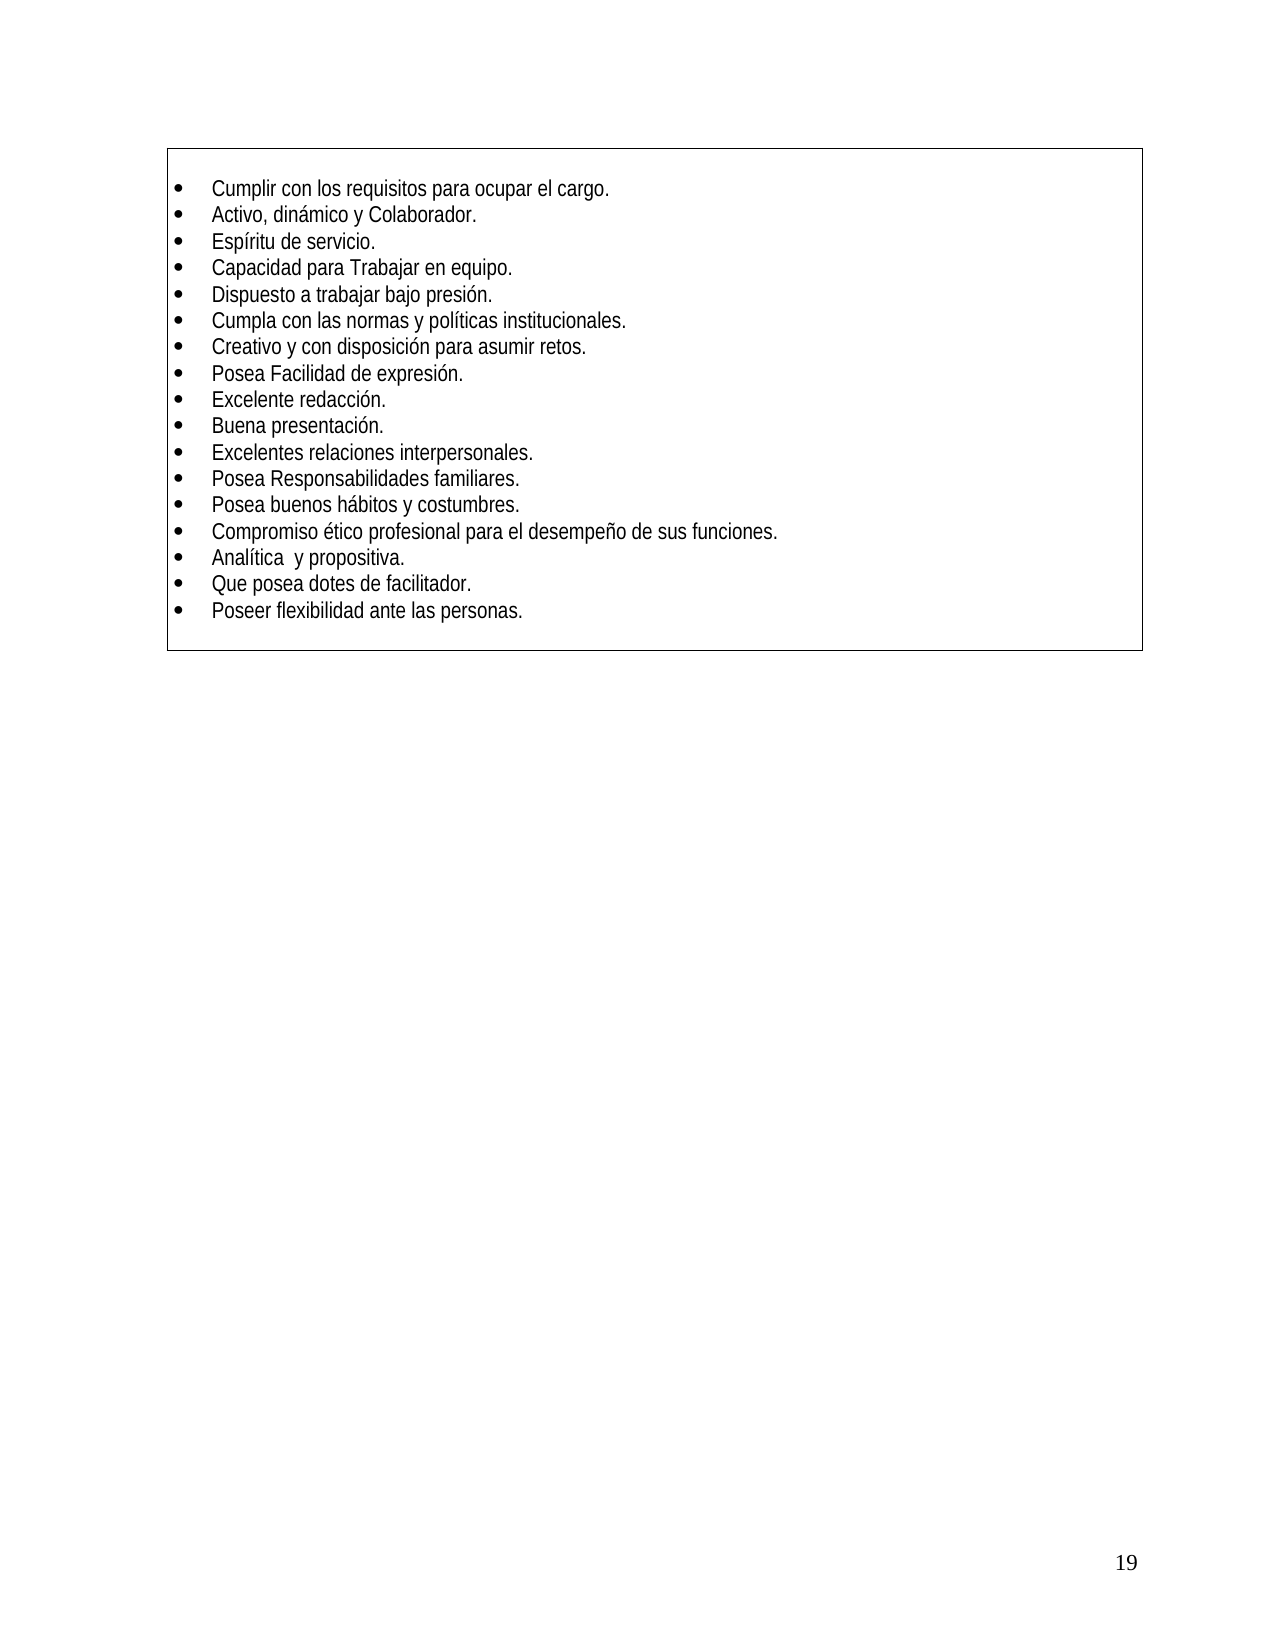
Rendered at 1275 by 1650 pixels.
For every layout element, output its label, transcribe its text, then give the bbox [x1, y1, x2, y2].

table_cell Cumplir con los requisitos para ocupar el cargo. Activo, dinámico y Colaborador. Espíritu de servicio. Capacidad para Trabajar en equipo. Dispuesto a trabajar bajo presión. Cumpla con las normas y políticas institucionales. Creativo y con disposición para asumir retos. Posea Facilidad de expresión. Excelente redacción. Buena presentación. Excelentes relaciones interpersonales. Posea Responsabilidades familiares. Posea buenos hábitos y costumbres. Compromiso ético profesional para el desempeño de sus funciones. Analítica y propositiva. Que posea dotes de facilitador. Poseer flexibilidad ante las personas. [168, 149, 1142, 649]
